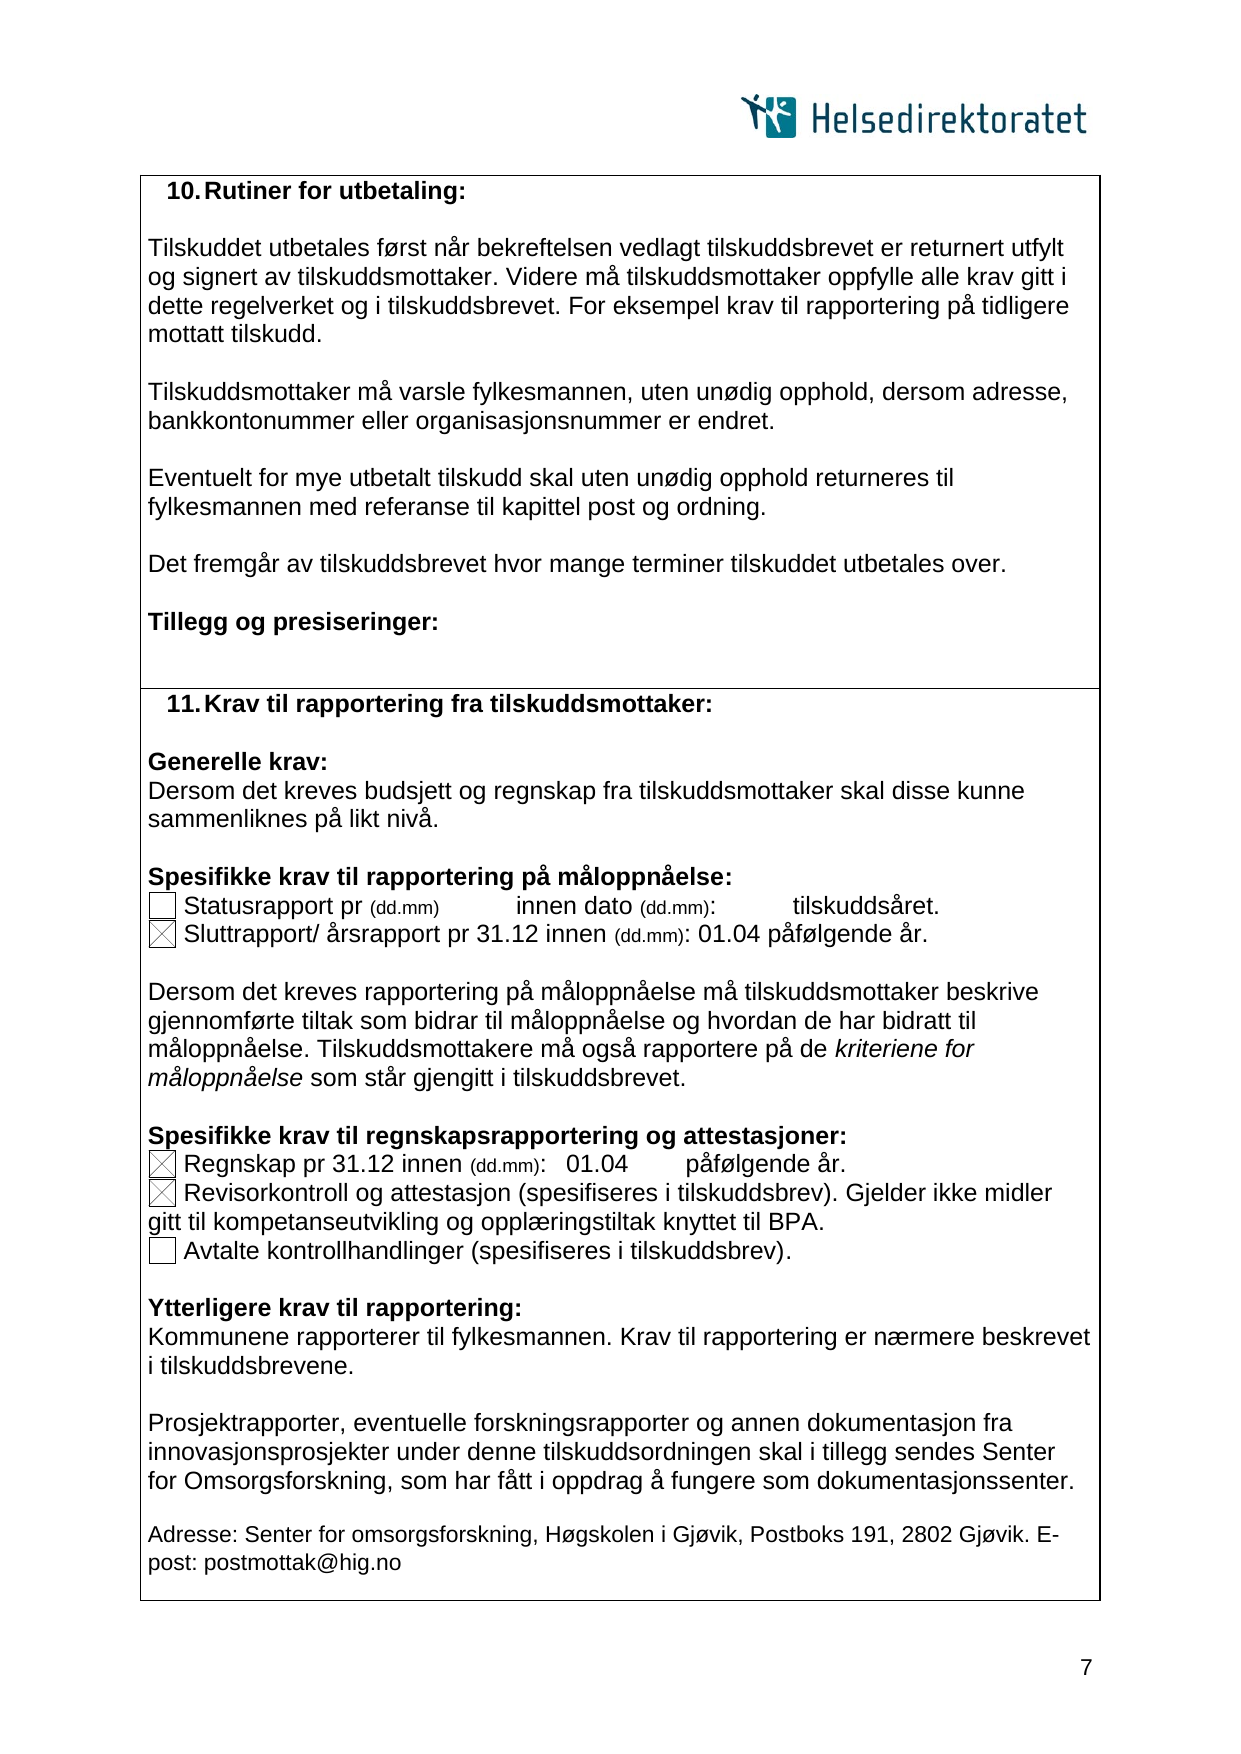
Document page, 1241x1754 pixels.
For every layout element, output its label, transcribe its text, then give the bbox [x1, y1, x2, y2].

table_cell Krav til rapportering fra tilskuddsmottaker: Generelle krav: Dersom det kreves budsjett og regnskap fra tilskuddsmottaker skal disse kunne sammenliknes på likt nivå. Spesifikke krav til rapportering på måloppnåelse: Statusrapport pr (dd.mm) innen dato (dd.mm): tilskuddsåret. Sluttrapport/ årsrapport pr 31.12 innen (dd.mm): 01.04 påfølgende år. Dersom det kreves rapportering på måloppnåelse må tilskuddsmottaker beskrive gjennomførte tiltak som bidrar til måloppnåelse og hvordan de har bidratt til måloppnåelse. smottakere må også rapportere på de kriteriene for måloppnåelse som står gjengitt i tilskuddsbrevet. Spesifikke krav til regnskapsrapportering og attestasjoner: Regnskap pr 31.12 innen (dd.mm): 01.04 påfølgende år. Revisorkontroll og attestasjon (spesifiseres i tilskuddsbrev). Gjelder ikke midler gitt til kompetanseutvikling og opplæringstiltak knyttet til BPA. Avtalte kontrollhandlinger (spesifiseres i tilskuddsbrev). Ytterligere krav til rapportering: Kommunene rapporterer til fylkesmannen. Krav til rapportering er nærmere beskrevet i tilskuddsbrevene. Prosjektrapporter, eventuelle forskningsrapporter og annen dokumentasjon fra innovasjonsprosjekter under denne tilskuddsordningen skal i tillegg sendes Senter for Omsorgsforskning, som har fått i oppdrag å fungere som dokumentasjonssenter. Adresse: Senter for omsorgsforskning, Høgskolen i Gjøvik, Postboks 191, 2802 Gjøvik. E-post: postmottak@hig.no [141, 689, 1099, 1600]
table_cell Rutiner for utbetaling: Tilskuddet utbetales først når bekreftelsen vedlagt tilskuddsbrevet er returnert utfylt og signert av tilskuddsmottaker. Videre må tilskuddsmottaker oppfylle alle krav gitt i dette regelverket og i tilskuddsbrevet. For eksempel krav til rapportering på tidligere mottatt tilskudd. Tilskuddsmottaker må varsle fylkesmannen, uten unødig opphold, dersom adresse, bankkontonummer eller organisasjonsnummer er endret. Eventuelt for mye utbetalt tilskudd skal uten unødig opphold returneres til fylkesmannen med referanse til kapittel post og ordning. Det fremgår av tilskuddsbrevet hvor mange terminer tilskuddet utbetales over. Tillegg og presiseringer: [141, 176, 1099, 688]
picture [740, 94, 1093, 138]
